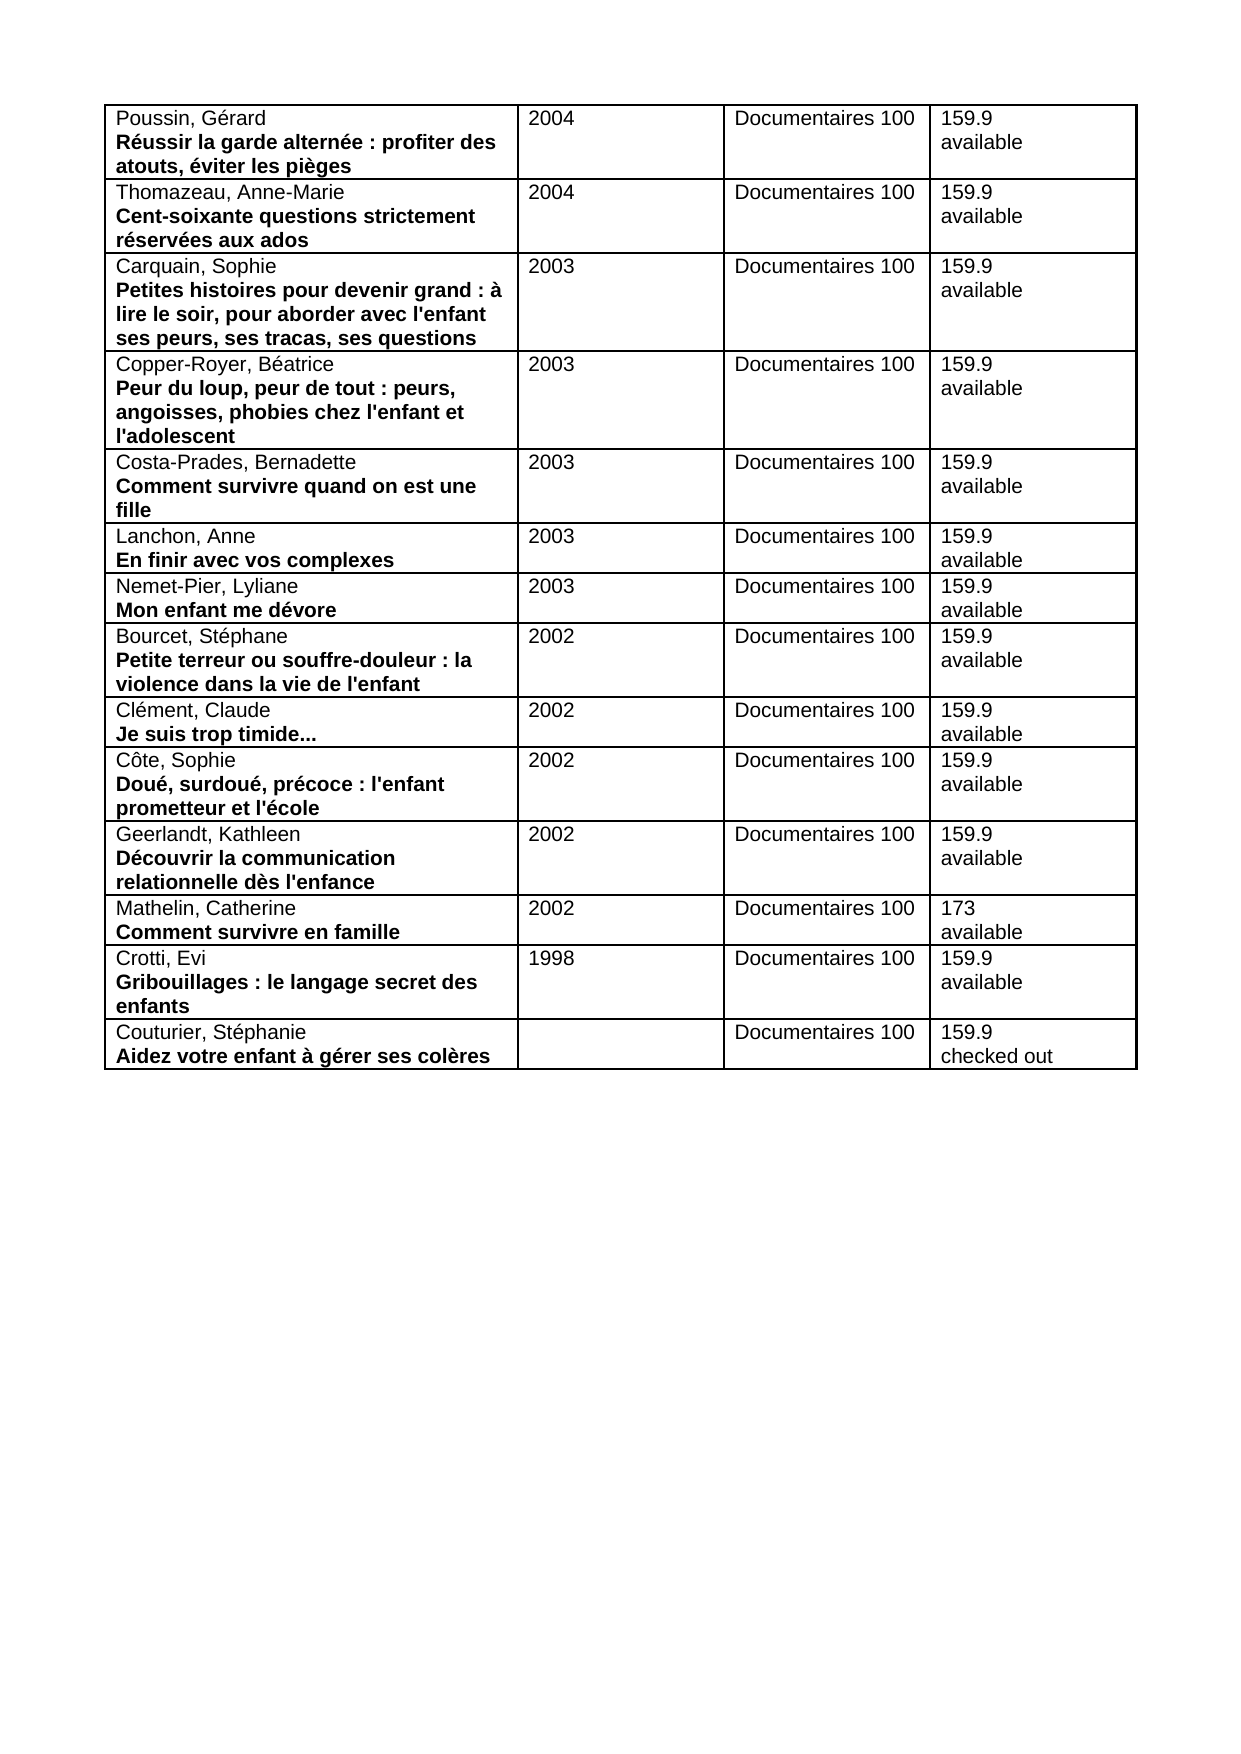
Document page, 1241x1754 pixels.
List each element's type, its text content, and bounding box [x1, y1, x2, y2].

table_cell 159.9 available [931, 254, 1135, 350]
table_cell Documentaires 100 [725, 352, 929, 448]
table_cell Documentaires 100 [725, 574, 929, 622]
table_cell Crotti, Evi Gribouillages : le langage secret des enfants [106, 946, 517, 1018]
table_cell 159.9 available [931, 106, 1135, 178]
table_cell Documentaires 100 [725, 254, 929, 350]
table_cell 159.9 available [931, 624, 1135, 696]
table_cell Documentaires 100 [725, 946, 929, 1018]
table_cell 2003 [519, 450, 723, 522]
table_cell Documentaires 100 [725, 822, 929, 894]
table_cell Documentaires 100 [725, 524, 929, 572]
table_cell 2004 [519, 180, 723, 252]
table_cell 159.9 available [931, 450, 1135, 522]
table_cell 2002 [519, 822, 723, 894]
table_cell 159.9 available [931, 822, 1135, 894]
table_cell 159.9 available [931, 574, 1135, 622]
table_cell 159.9 available [931, 946, 1135, 1018]
table_cell Côte, Sophie Doué, surdoué, précoce : l'enfant prometteur et l'école [106, 748, 517, 820]
table_cell Poussin, Gérard Réussir la garde alternée : profiter des atouts, éviter les pièges [106, 106, 517, 178]
table_cell 2002 [519, 748, 723, 820]
table_cell Documentaires 100 [725, 106, 929, 178]
table_cell Documentaires 100 [725, 450, 929, 522]
table_cell 1998 [519, 946, 723, 1018]
table_cell 2002 [519, 896, 723, 944]
table_cell 2003 [519, 574, 723, 622]
table_cell Documentaires 100 [725, 180, 929, 252]
table_cell 159.9 available [931, 698, 1135, 746]
table_cell Mathelin, Catherine Comment survivre en famille [106, 896, 517, 944]
table_cell Copper-Royer, Béatrice Peur du loup, peur de tout : peurs, angoisses, phobies chez l'enfant et l'adolescent [106, 352, 517, 448]
table_cell Costa-Prades, Bernadette Comment survivre quand on est une fille [106, 450, 517, 522]
table_cell 159.9 available [931, 524, 1135, 572]
table_cell Documentaires 100 [725, 624, 929, 696]
table_cell 2003 [519, 524, 723, 572]
table_cell Couturier, Stéphanie Aidez votre enfant à gérer ses colères [106, 1020, 517, 1068]
table_cell 2002 [519, 624, 723, 696]
table_cell 159.9 available [931, 352, 1135, 448]
table_cell 159.9 available [931, 748, 1135, 820]
table_cell 2002 [519, 698, 723, 746]
table_cell Documentaires 100 [725, 748, 929, 820]
table_cell Lanchon, Anne En finir avec vos complexes [106, 524, 517, 572]
table_cell Geerlandt, Kathleen Découvrir la communication relationnelle dès l'enfance [106, 822, 517, 894]
table_cell Carquain, Sophie Petites histoires pour devenir grand : à lire le soir, pour aborder avec l'enfant ses peurs, ses tracas, ses questions [106, 254, 517, 350]
table_cell Documentaires 100 [725, 698, 929, 746]
table_cell Documentaires 100 [725, 1020, 929, 1068]
table_cell Thomazeau, Anne-Marie Cent-soixante questions strictement réservées aux ados [106, 180, 517, 252]
table_cell Nemet-Pier, Lyliane Mon enfant me dévore [106, 574, 517, 622]
table_cell 159.9 checked out [931, 1020, 1135, 1068]
table_cell 173 available [931, 896, 1135, 944]
table_cell 2003 [519, 254, 723, 350]
table_cell 159.9 available [931, 180, 1135, 252]
table_cell Documentaires 100 [725, 896, 929, 944]
table_cell Clément, Claude Je suis trop timide... [106, 698, 517, 746]
table_cell 2003 [519, 352, 723, 448]
table_cell Bourcet, Stéphane Petite terreur ou souffre-douleur : la violence dans la vie de l'enfant [106, 624, 517, 696]
table_cell [519, 1020, 723, 1068]
table_cell 2004 [519, 106, 723, 178]
